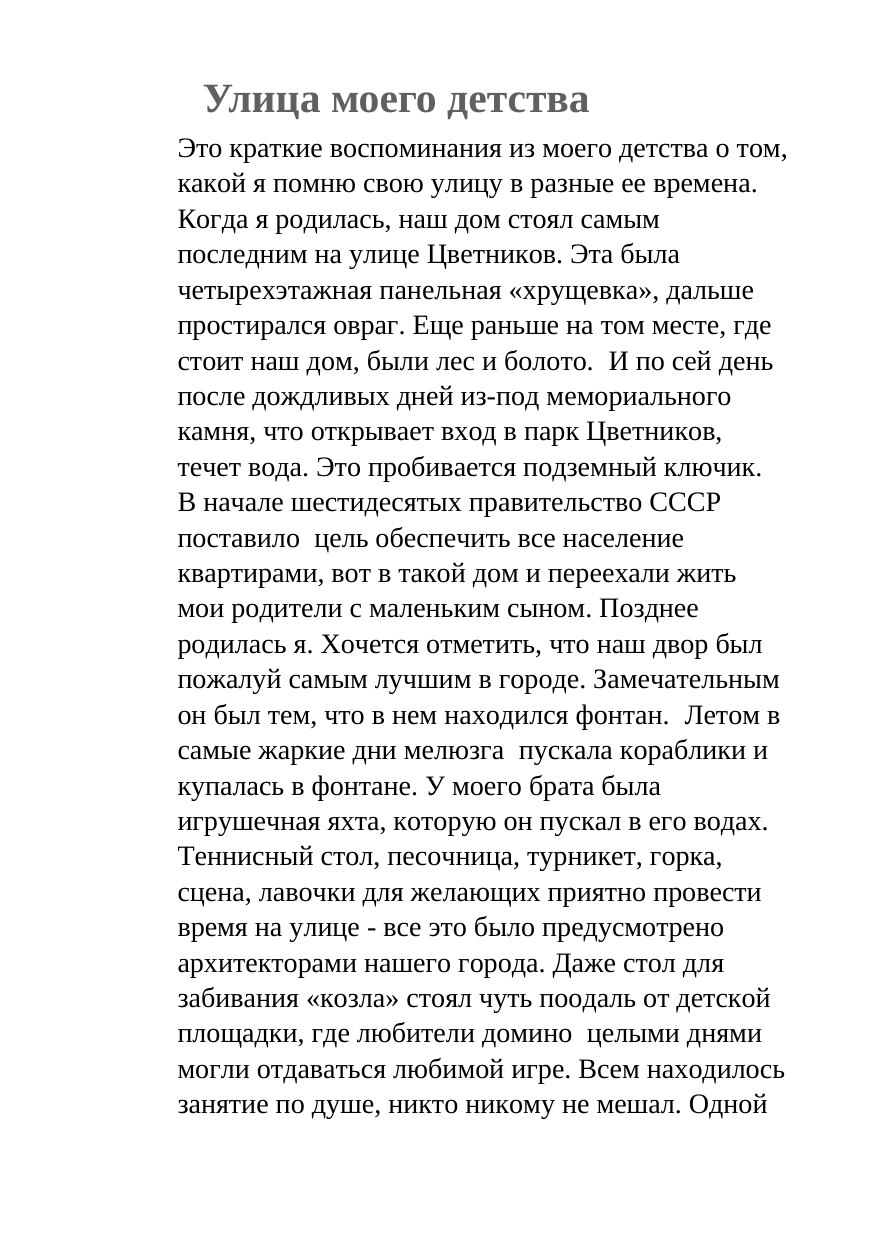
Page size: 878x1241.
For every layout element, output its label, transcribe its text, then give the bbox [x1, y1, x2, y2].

text Улица моего детства [202, 74, 788, 122]
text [177, 128, 788, 1120]
